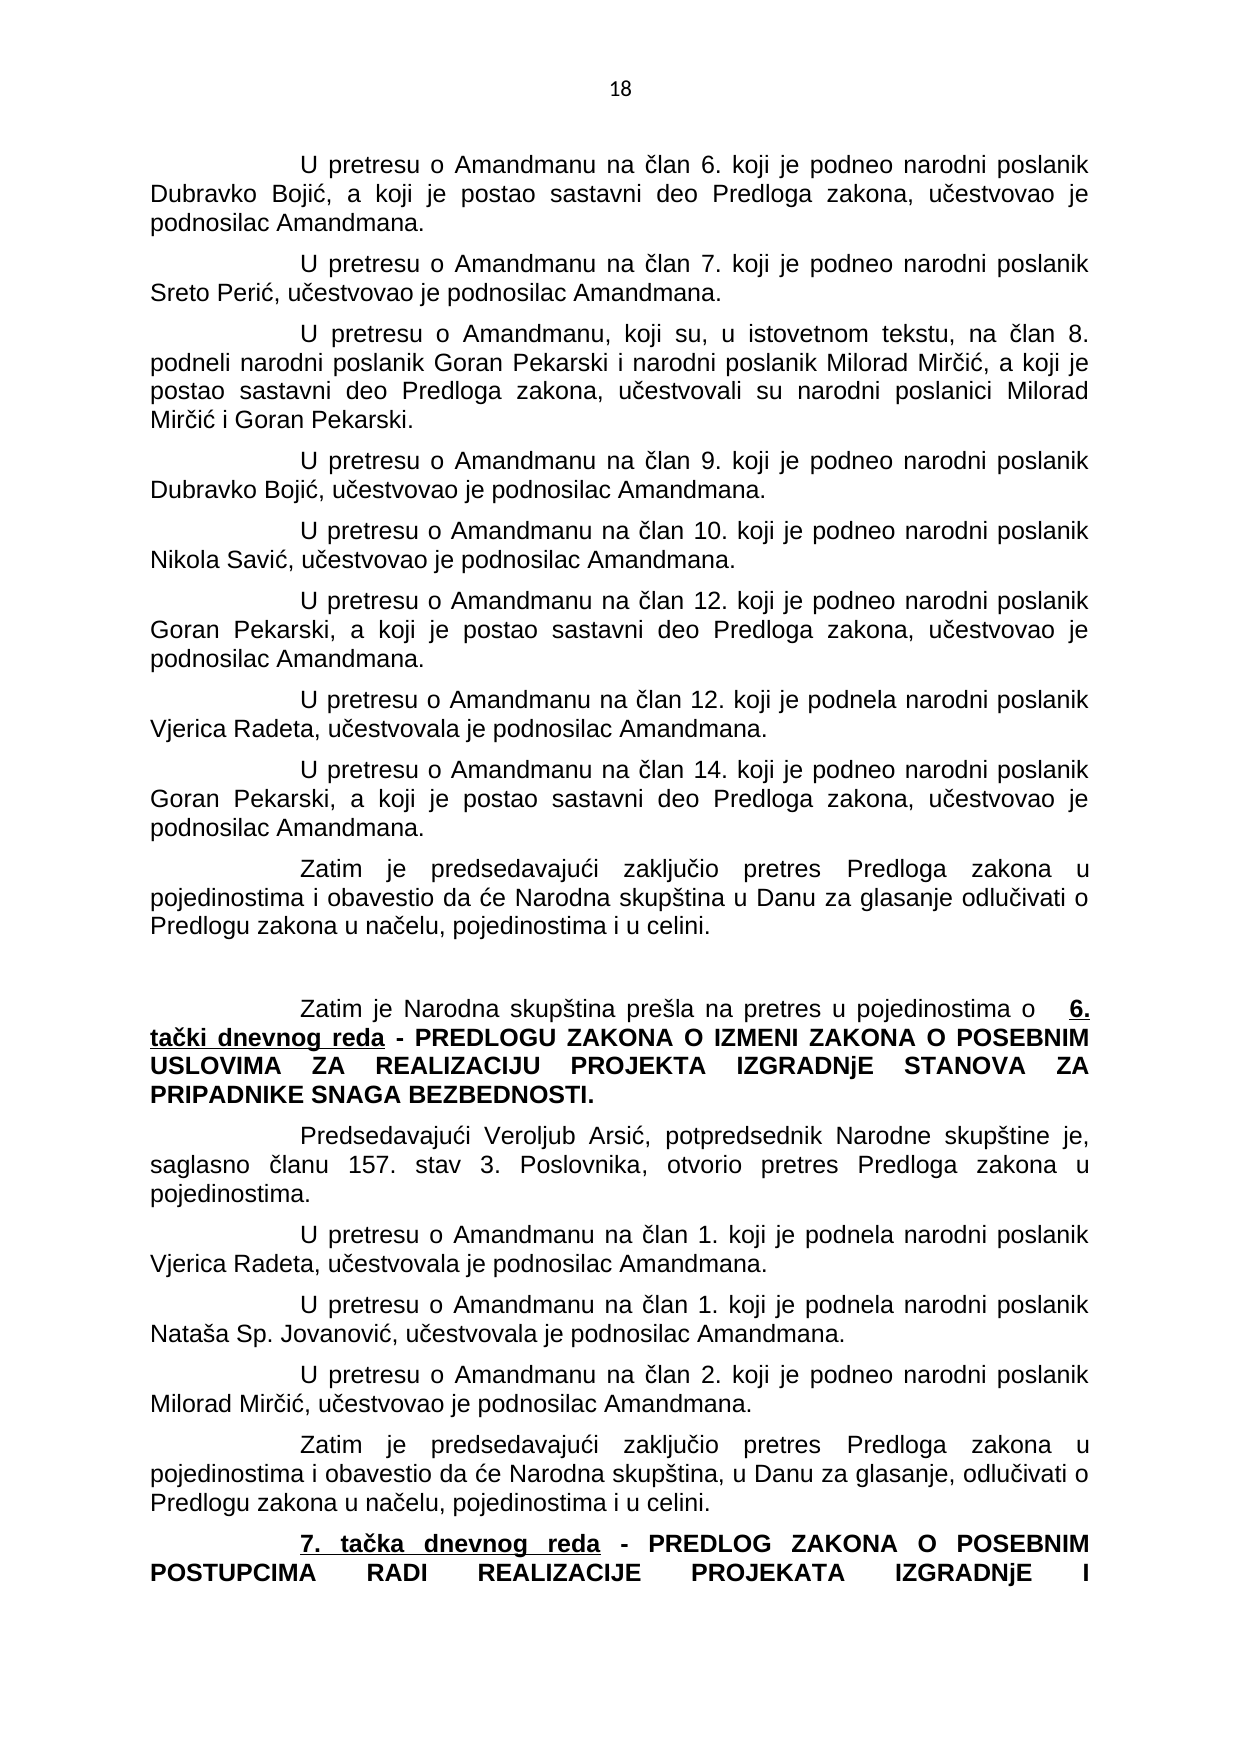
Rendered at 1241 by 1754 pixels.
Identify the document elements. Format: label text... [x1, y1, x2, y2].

text U pretresu o Amandmanu na član 6. koji je podneo narodni poslanik Dubravko Bojić, a koji je postao sastavni deo Predloga zakona, učestvovao je podnosilac Amandmana. [150, 150, 1090, 236]
text U pretresu o Amandmanu na član 1. koji je podnela narodni poslanik Nataša Sp. Jovanović, učestvovala je podnosilac Amandmana. [150, 1290, 1090, 1347]
text U pretresu o Amandmanu na član 2. koji je podneo narodni poslanik Milorad Mirčić, učestvovao je podnosilac Amandmana. [150, 1360, 1090, 1417]
text U pretresu o Amandmanu na član 12. koji je podneo narodni poslanik Goran Pekarski, a koji je postao sastavni deo Predloga zakona, učestvovao je podnosilac Amandmana. [150, 586, 1090, 672]
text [150, 1529, 1090, 1586]
text Zatim je predsedavajući zaključio pretres Predloga zakona u pojedinostima i obavestio da će Narodna skupština u Danu za glasanje odlučivati o Predlogu zakona u načelu, pojedinostima i u celini. [150, 854, 1090, 940]
text U pretresu o Amandmanu na član 9. koji je podneo narodni poslanik Dubravko Bojić, učestvovao je podnosilac Amandmana. [150, 446, 1090, 504]
text U pretresu o Amandmanu na član 14. koji je podneo narodni poslanik Goran Pekarski, a koji je postao sastavni deo Predloga zakona, učestvovao je podnosilac Amandmana. [150, 755, 1090, 841]
text U pretresu o Amandmanu na član 10. koji je podneo narodni poslanik Nikola Savić, učestvovao je podnosilac Amandmana. [150, 516, 1090, 574]
text Zatim je predsedavajući zaključio pretres Predloga zakona u pojedinostima i obavestio da će Narodna skupština, u Danu za glasanje, odlučivati o Predlogu zakona u načelu, pojedinostima i u celini. [150, 1430, 1090, 1516]
text U pretresu o Amandmanu na član 7. koji je podneo narodni poslanik Sreto Perić, učestvovao je podnosilac Amandmana. [150, 249, 1090, 306]
text U pretresu o Amandmanu na član 1. koji je podnela narodni poslanik Vjerica Radeta, učestvovala je podnosilac Amandmana. [150, 1220, 1090, 1277]
text U pretresu o Amandmanu, koji su, u istovetnom tekstu, na član 8. podneli narodni poslanik Goran Pekarski i narodni poslanik Milorad Mirčić, a koji je postao sastavni deo Predloga zakona, učestvovali su narodni poslanici Milorad Mirčić i Goran Pekarski. [150, 319, 1090, 434]
text U pretresu o Amandmanu na član 12. koji je podnela narodni poslanik Vjerica Radeta, učestvovala je podnosilac Amandmana. [150, 685, 1090, 742]
text Predsedavajući Veroljub Arsić, potpredsednik Narodne skupštine je, saglasno članu 157. stav 3. Poslovnika, otvorio pretres Predloga zakona u pojedinostima. [150, 1121, 1090, 1207]
text Zatim je Narodna skupština prešla na pretres u pojedinostima o 6. tački dnevnog reda - PREDLOGU ZAKONA O IZMENI ZAKONA O POSEBNIM USLOVIMA ZA REALIZACIJU PROJEKTA IZGRADNjE STANOVA ZA PRIPADNIKE SNAGA BEZBEDNOSTI. [150, 994, 1090, 1109]
